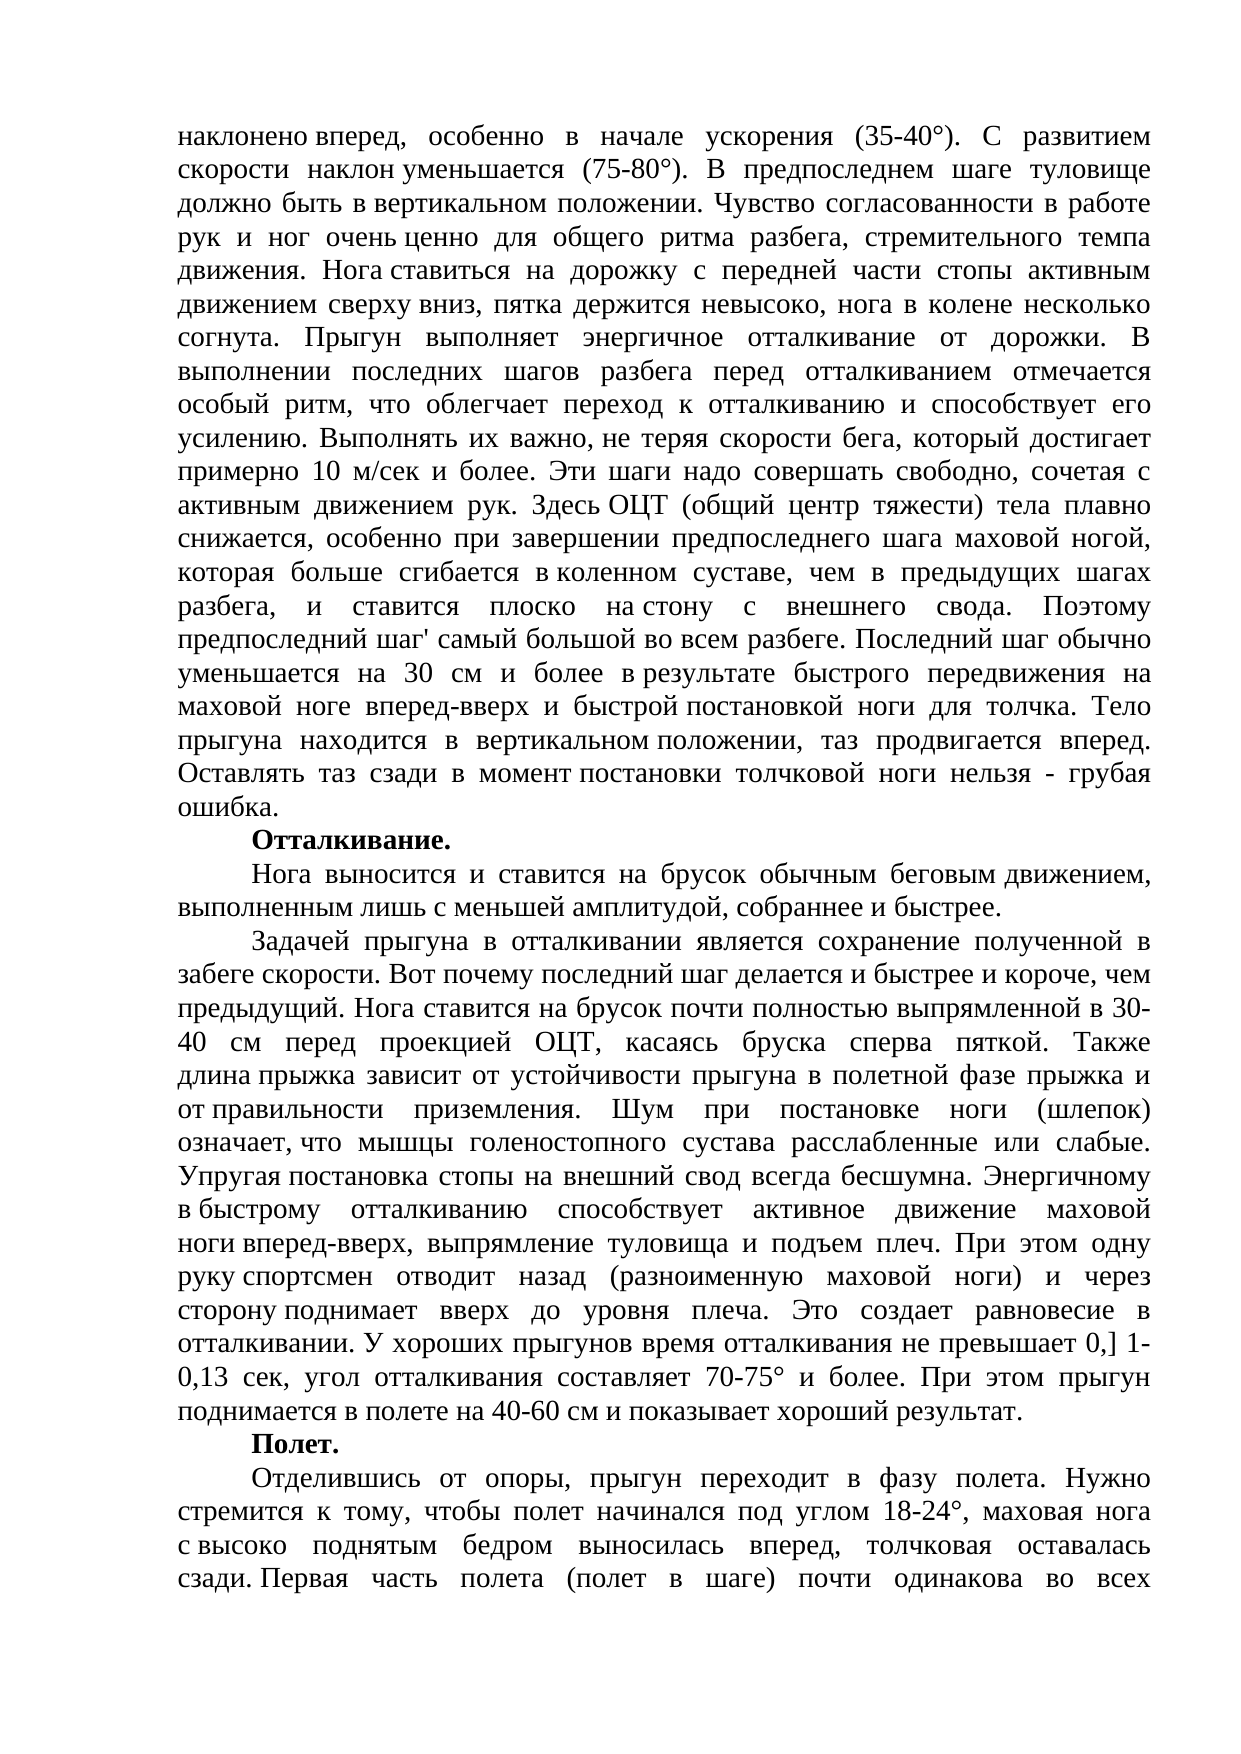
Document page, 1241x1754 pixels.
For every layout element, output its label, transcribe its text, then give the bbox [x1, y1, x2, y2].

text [177, 118, 1152, 822]
text Полет. [177, 1426, 1152, 1460]
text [177, 1460, 1152, 1594]
text Отталкивание. [177, 822, 1152, 856]
text Нога выносится и ставится на брусок обычным беговым движением, выполненным лишь с меньшей амплитудой, собраннее и быстрее. [177, 856, 1152, 923]
text Задачей прыгуна в отталкивании является сохранение полученной в забеге скорости. Вот почему последний шаг делается и быстрее и короче, чем предыдущий. Нога ставится на брусок почти полностью выпрямленной в 30-40 см перед проекцией ОЦТ, касаясь бруска сперва пяткой. Также длина прыжка зависит от устойчивости прыгуна в полетной фазе прыжка и от правильности приземления. Шум при постановке ноги (шлепок) означает, что мышцы голеностопного сустава расслабленные или слабые. Упругая постановка стопы на внешний свод всегда бесшумна. Энергичному в быстрому отталкиванию способствует активное движение маховой ноги вперед-вверх, выпрямление туловища и подъем плеч. При этом одну руку спортсмен отводит назад (разноименную маховой ноги) и через сторону поднимает вверх до уровня плеча. Это создает равновесие в отталкивании. У хороших прыгунов время отталкивания не превышает 0,] 1-0,13 сек, угол отталкивания составляет 70-75° и более. При этом прыгун поднимается в полете на 40-60 см и показывает хороший результат. [177, 923, 1152, 1426]
